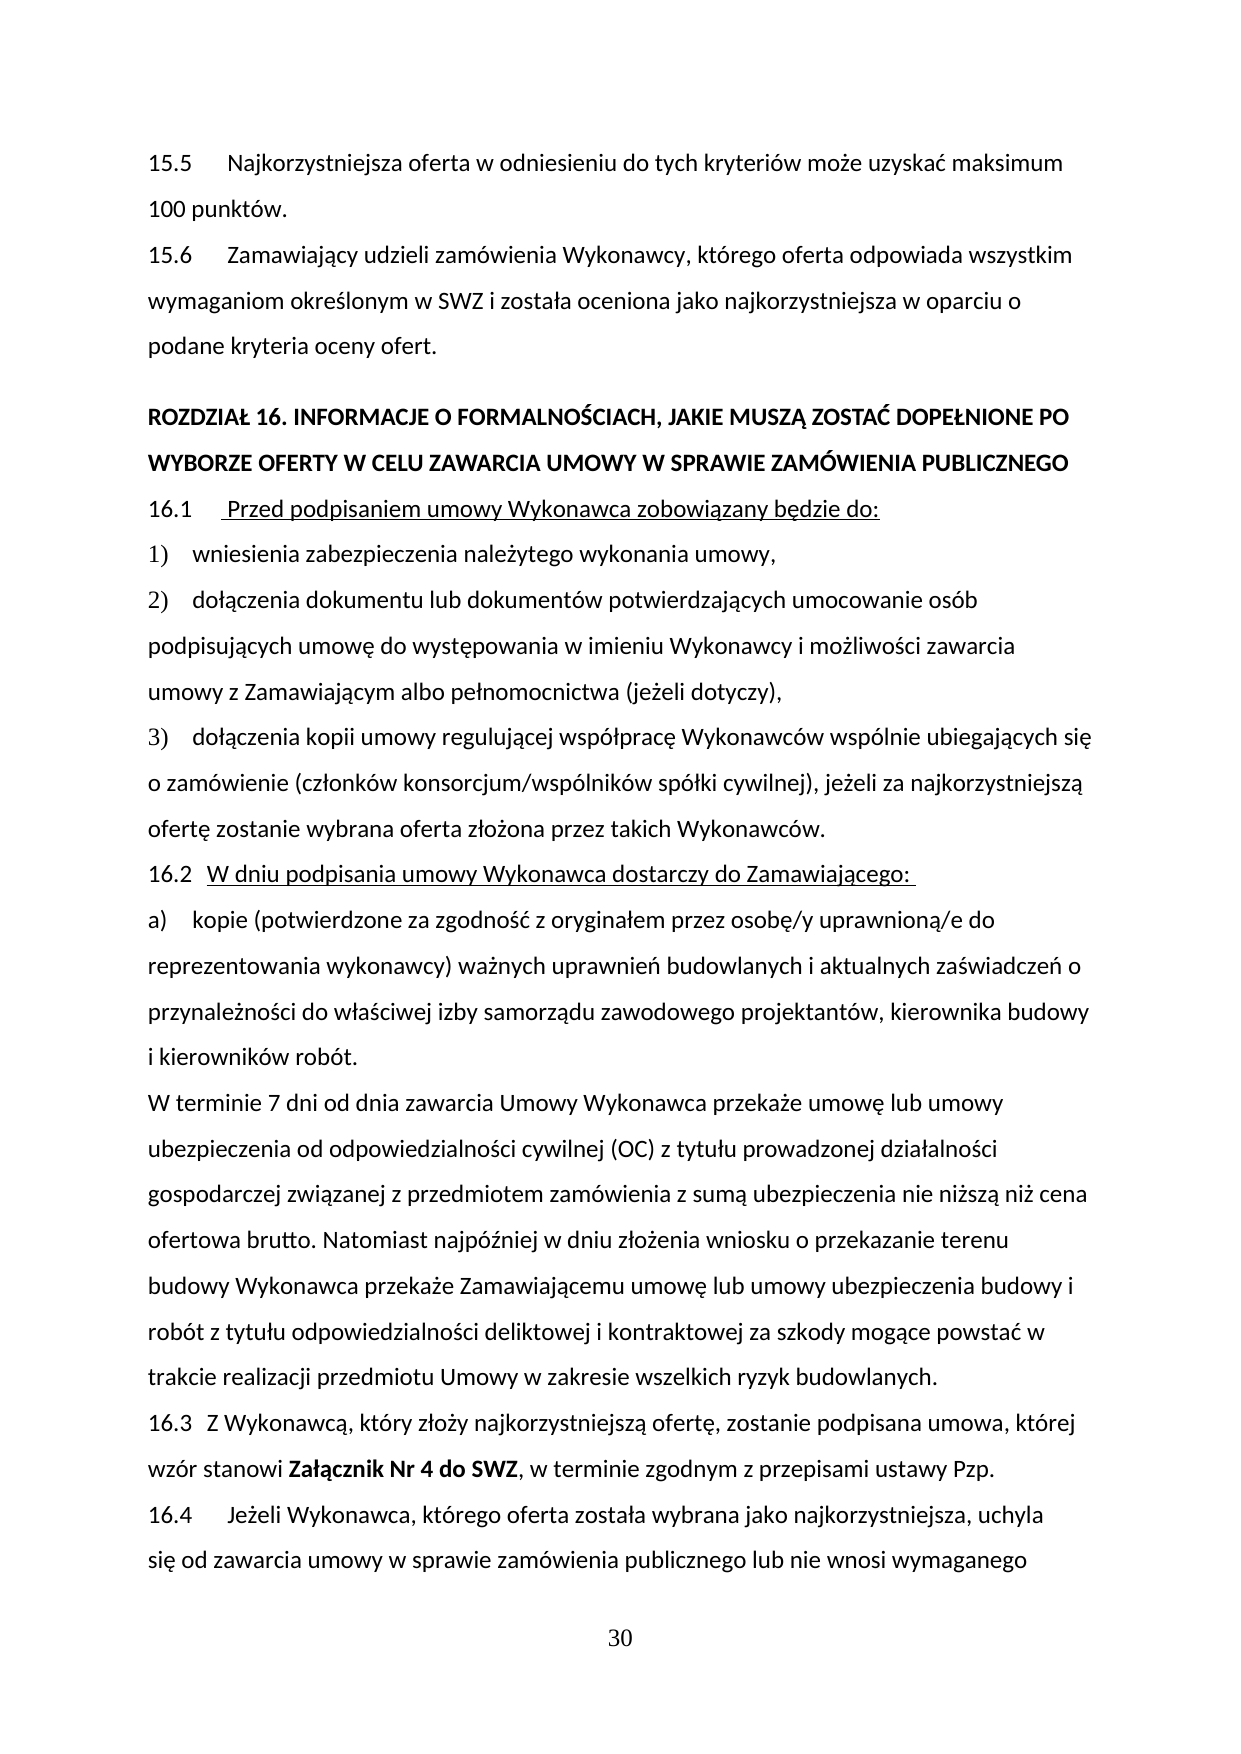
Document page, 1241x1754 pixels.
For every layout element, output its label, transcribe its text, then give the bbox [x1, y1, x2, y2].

list Zamawiający udzieli zamówienia Wykonawcy, którego oferta odpowiada wszystkim wymaganiom określonym w SWZ i została oceniona jako najkorzystniejsza w oparciu o podane kryteria oceny ofert. [148, 239, 1093, 361]
list dołączenia kopii umowy regulującej współpracę Wykonawców wspólnie ubiegających się o zamówienie (członków konsorcjum/wspólników spółki cywilnej), jeżeli za najkorzystniejszą ofertę zostanie wybrana oferta złożona przez takich Wykonawców. [148, 721, 1093, 843]
list kopie (potwierdzone za zgodność z oryginałem przez osobę/y uprawnioną/e do reprezentowania wykonawcy) ważnych uprawnień budowlanych i aktualnych zaświadczeń o przynależności do właściwej izby samorządu zawodowego projektantów, kierownika budowy i kierowników robót. [148, 904, 1093, 1072]
list Z Wykonawcą, który złoży najkorzystniejszą ofertę, zostanie podpisana umowa, której wzór stanowi Załącznik Nr 4 do SWZ, w terminie zgodnym z przepisami ustawy Pzp. [148, 1407, 1093, 1483]
subtitle ROZDZIAŁ 16. INFORMACJE O FORMALNOŚCIACH, JAKIE MUSZĄ ZOSTAĆ DOPEŁNIONE PO WYBORZE OFERTY W CELU ZAWARCIA UMOWY W SPRAWIE ZAMÓWIENIA PUBLICZNEGO [148, 401, 1093, 477]
list W dniu podpisania umowy Wykonawca dostarczy do Zamawiającego: [148, 858, 1093, 889]
list wniesienia zabezpieczenia należytego wykonania umowy, [148, 538, 1093, 569]
list Najkorzystniejsza oferta w odniesieniu do tych kryteriów może uzyskać maksimum 100 punktów. [148, 148, 1093, 224]
text W terminie 7 dni od dnia zawarcia Umowy Wykonawca przekaże umowę lub umowy ubezpieczenia od odpowiedzialności cywilnej (OC) z tytułu prowadzonej działalności gospodarczej związanej z przedmiotem zamówienia z sumą ubezpieczenia nie niższą niż cena ofertowa brutto. Natomiast najpóźniej w dniu złożenia wniosku o przekazanie terenu budowy Wykonawca przekaże Zamawiającemu umowę lub umowy ubezpieczenia budowy i robót z tytułu odpowiedzialności deliktowej i kontraktowej za szkody mogące powstać w trakcie realizacji przedmiotu Umowy w zakresie wszelkich ryzyk budowlanych. [148, 1087, 1093, 1392]
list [148, 1499, 1093, 1575]
list Przed podpisaniem umowy Wykonawca zobowiązany będzie do: [148, 493, 1093, 523]
list dołączenia dokumentu lub dokumentów potwierdzających umocowanie osób podpisujących umowę do występowania w imieniu Wykonawcy i możliwości zawarcia umowy z Zamawiającym albo pełnomocnictwa (jeżeli dotyczy), [148, 584, 1093, 706]
